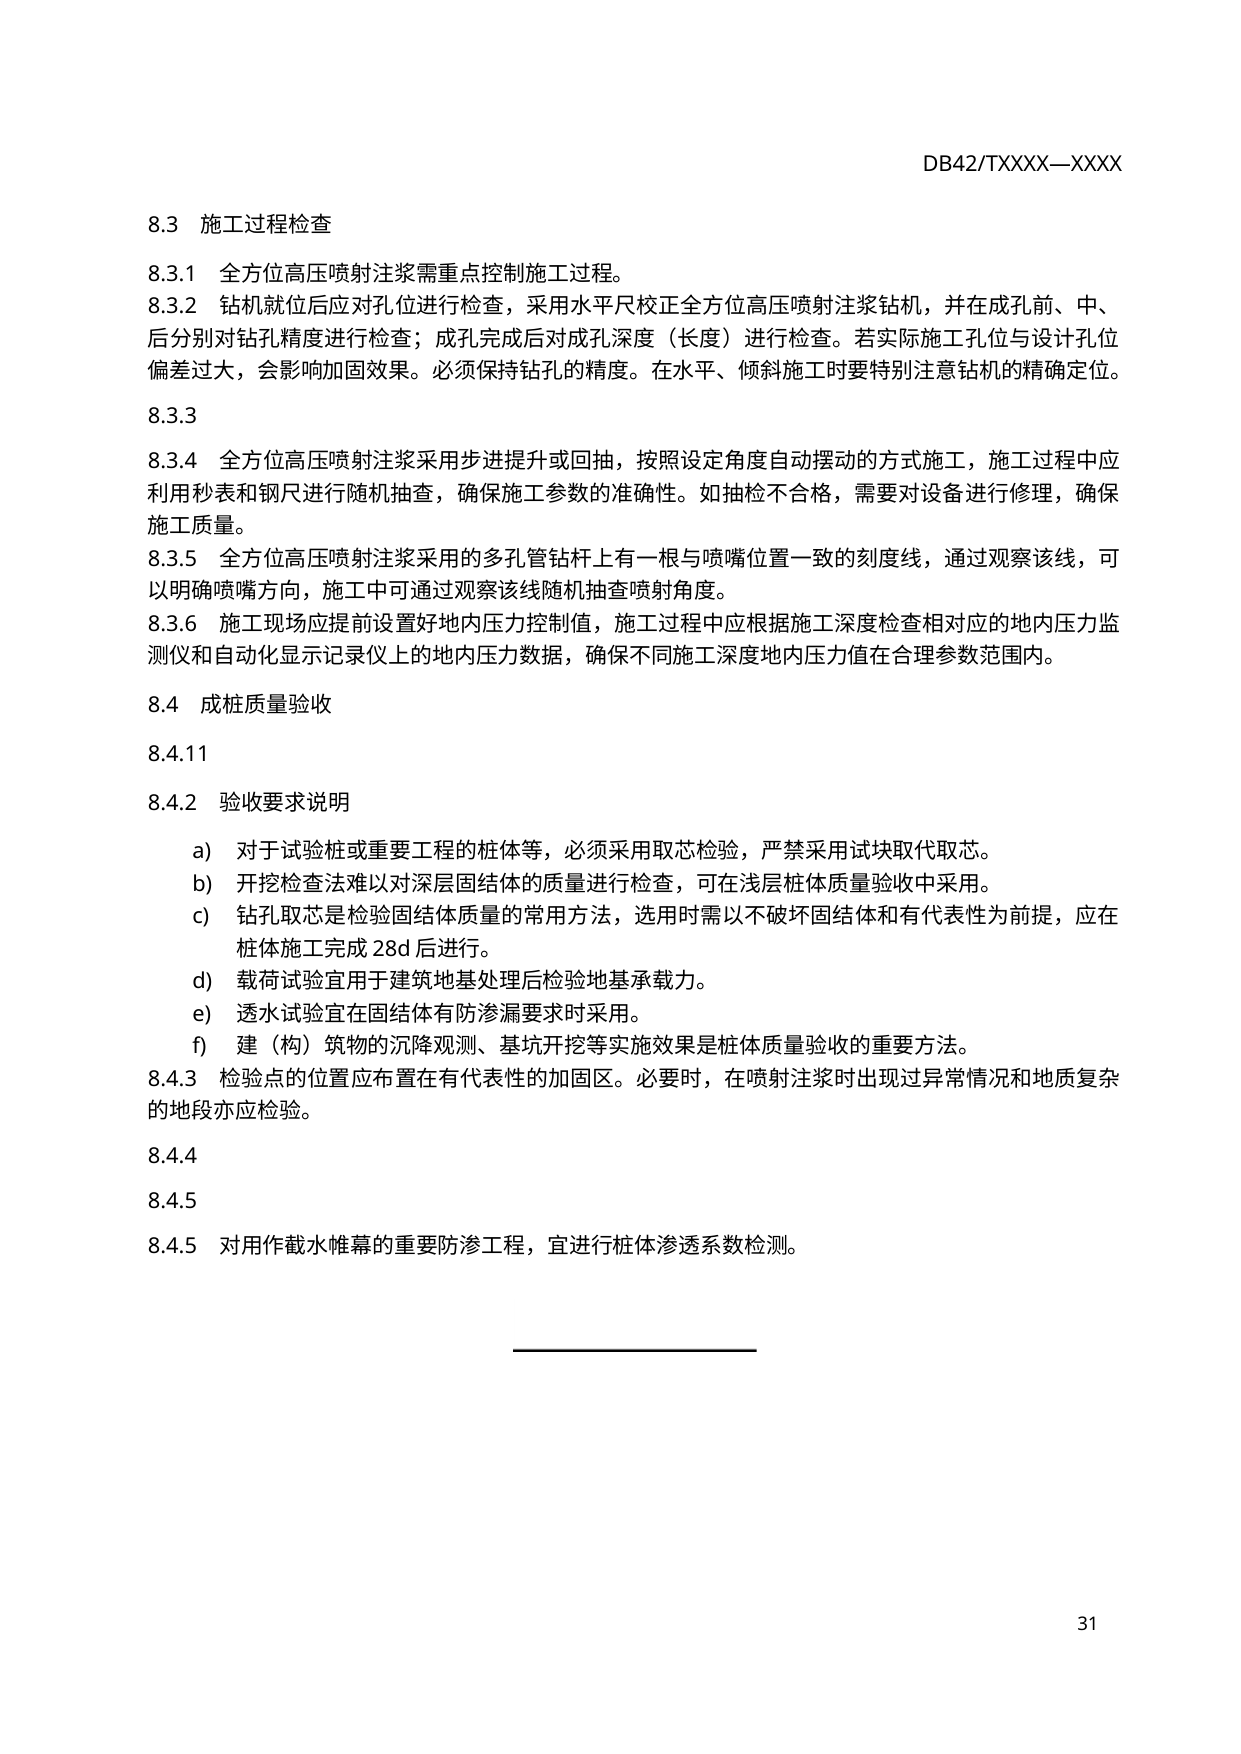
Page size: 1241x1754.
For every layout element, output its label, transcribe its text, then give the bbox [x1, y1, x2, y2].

text 全方位高压喷射注浆采用的多孔管钻杆上有一根与喷嘴位置一致的刻度线，通过观察该线，可以明确喷嘴方向，施工中可通过观察该线随机抽查喷射角度。 [148, 541, 1122, 606]
list 全方位高压喷射注浆需重点控制施工过程。 [148, 256, 1122, 288]
list 对于试验桩或重要工程的桩体等，必须采用取芯检验，严禁采用试块取代取芯。 [192, 833, 1122, 866]
text 开挖检查法难以对深层固结体的质量进行检查，可在浅层桩体质量验收中采用。 [192, 866, 1122, 898]
text 全方位高压喷射注浆采用步进提升或回抽，按照设定角度自动摆动的方式施工，施工过程中应利用秒表和钢尺进行随机抽查，确保施工参数的准确性。如抽检不合格，需要对设备进行修理，确保施工质量。 [148, 443, 1122, 541]
text 施工现场应提前设置好地内压力控制值，施工过程中应根据施工深度检查相对应的地内压力监测仪和自动化显示记录仪上的地内压力数据，确保不同施工深度地内压力值在合理参数范围内。 [148, 606, 1122, 671]
text 检验点的位置应布置在有代表性的加固区。必要时，在喷射注浆时出现过异常情况和地质复杂的地段亦应检验。 [148, 1061, 1122, 1126]
text 施工过程检查 [148, 207, 1122, 239]
text 成桩质量验收 [148, 687, 1122, 719]
text 载荷试验宜用于建筑地基处理后检验地基承载力。 [192, 963, 1122, 996]
list 对用作截水帷幕的重要防渗工程，宜进行桩体渗透系数检测。 [148, 1228, 1122, 1261]
text 建（构）筑物的沉降观测、基坑开挖等实施效果是桩体质量验收的重要方法。 [192, 1028, 1122, 1061]
text 钻孔取芯是检验固结体质量的常用方法，选用时需以不破坏固结体和有代表性为前提，应在桩体施工完成28d后进行。 [192, 898, 1122, 963]
text 钻机就位后应对孔位进行检查，采用水平尺校正全方位高压喷射注浆钻机，并在成孔前、中、后分别对钻孔精度进行检查；成孔完成后对成孔深度（长度）进行检查。若实际施工孔位与设计孔位偏差过大，会影响加固效果。必须保持钻孔的精度。在水平、倾斜施工时要特别注意钻机的精确定位。 [148, 288, 1122, 386]
list 验收要求说明 [148, 784, 1122, 817]
text 透水试验宜在固结体有防渗漏要求时采用。 [192, 996, 1122, 1028]
picture [513, 1299, 757, 1352]
